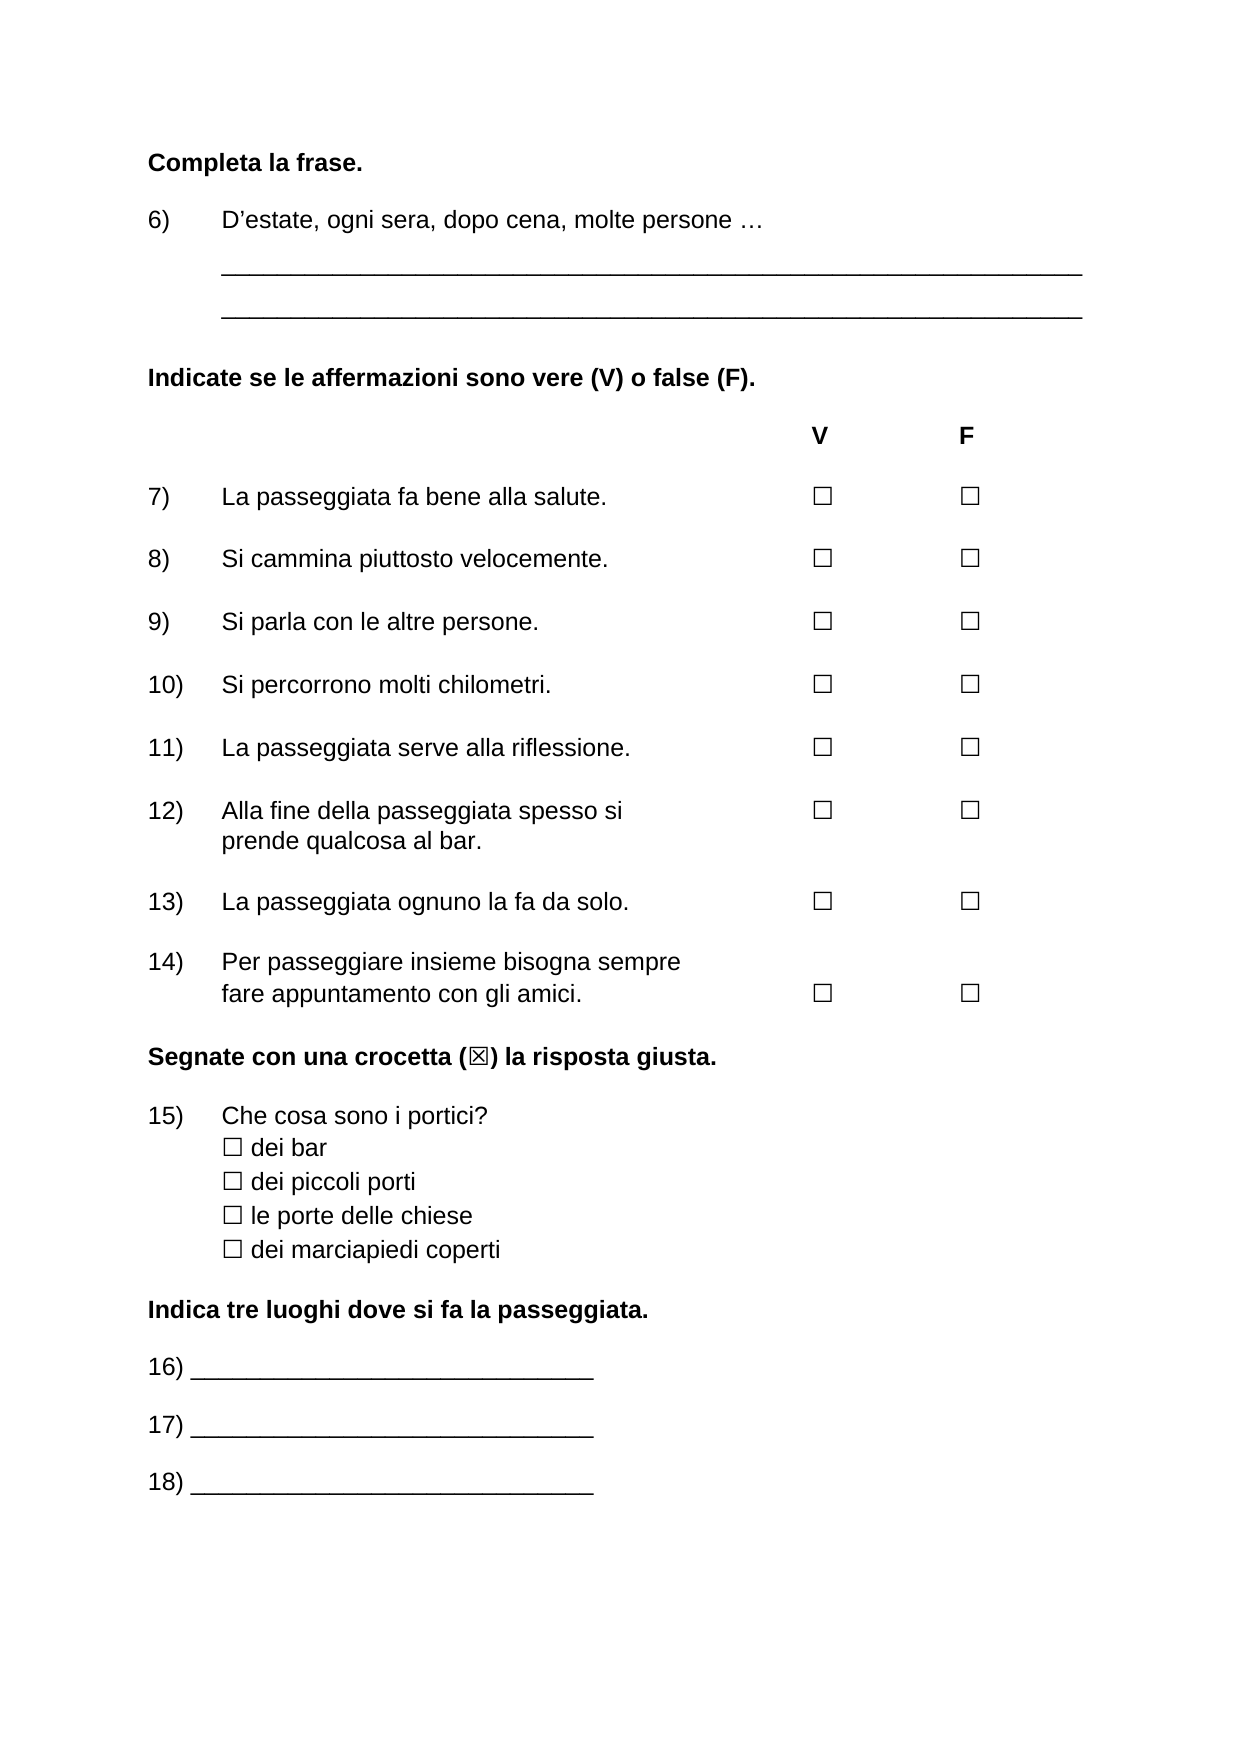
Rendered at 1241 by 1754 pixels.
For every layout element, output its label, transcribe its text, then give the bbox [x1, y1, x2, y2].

text fare appuntamento con gli amici. ☐ ☐ [148, 975, 1093, 1009]
text 16) _____________________________ [148, 1352, 1093, 1381]
text Indicate se le affermazioni sono vere (V) o false (F). [148, 363, 1093, 392]
text ☐ le porte delle chiese [148, 1198, 1093, 1232]
text 6) D’estate, ogni sera, dopo cena, molte persone … [148, 205, 1093, 234]
text 13) La passeggiata ognuno la fa da solo. ☐ ☐ [148, 884, 1093, 918]
text 7) La passeggiata fa bene alla salute. ☐ ☐ [148, 478, 1093, 512]
text 9) Si parla con le altre persone. ☐ ☐ [148, 604, 1093, 638]
text V F [148, 421, 1093, 449]
text 10) Si percorrono molti chilometri. ☐ ☐ [148, 667, 1093, 701]
text 17) _____________________________ [148, 1410, 1093, 1438]
text ______________________________________________________________ [148, 291, 1093, 320]
text 18) _____________________________ [148, 1467, 1093, 1496]
text 14) Per passeggiare insieme bisogna sempre [148, 947, 1093, 975]
text ☐ dei bar [148, 1130, 1093, 1164]
text 11) La passeggiata serve alla riflessione. ☐ ☐ [148, 729, 1093, 763]
text Segnate con una crocetta (☒) la risposta giusta. [148, 1038, 1093, 1072]
text prende qualcosa al bar. [148, 826, 1093, 855]
text 8) Si cammina piuttosto velocemente. ☐ ☐ [148, 541, 1093, 575]
text 15) Che cosa sono i portici? [148, 1101, 1093, 1130]
text Completa la frase. [148, 148, 1093, 176]
text Indica tre luoghi dove si fa la passeggiata. [148, 1295, 1093, 1323]
text ______________________________________________________________ [148, 248, 1093, 277]
text 12) Alla fine della passeggiata spesso si ☐ ☐ [148, 792, 1093, 826]
text ☐ dei piccoli porti [148, 1164, 1093, 1198]
text ☐ dei marciapiedi coperti [148, 1232, 1093, 1266]
